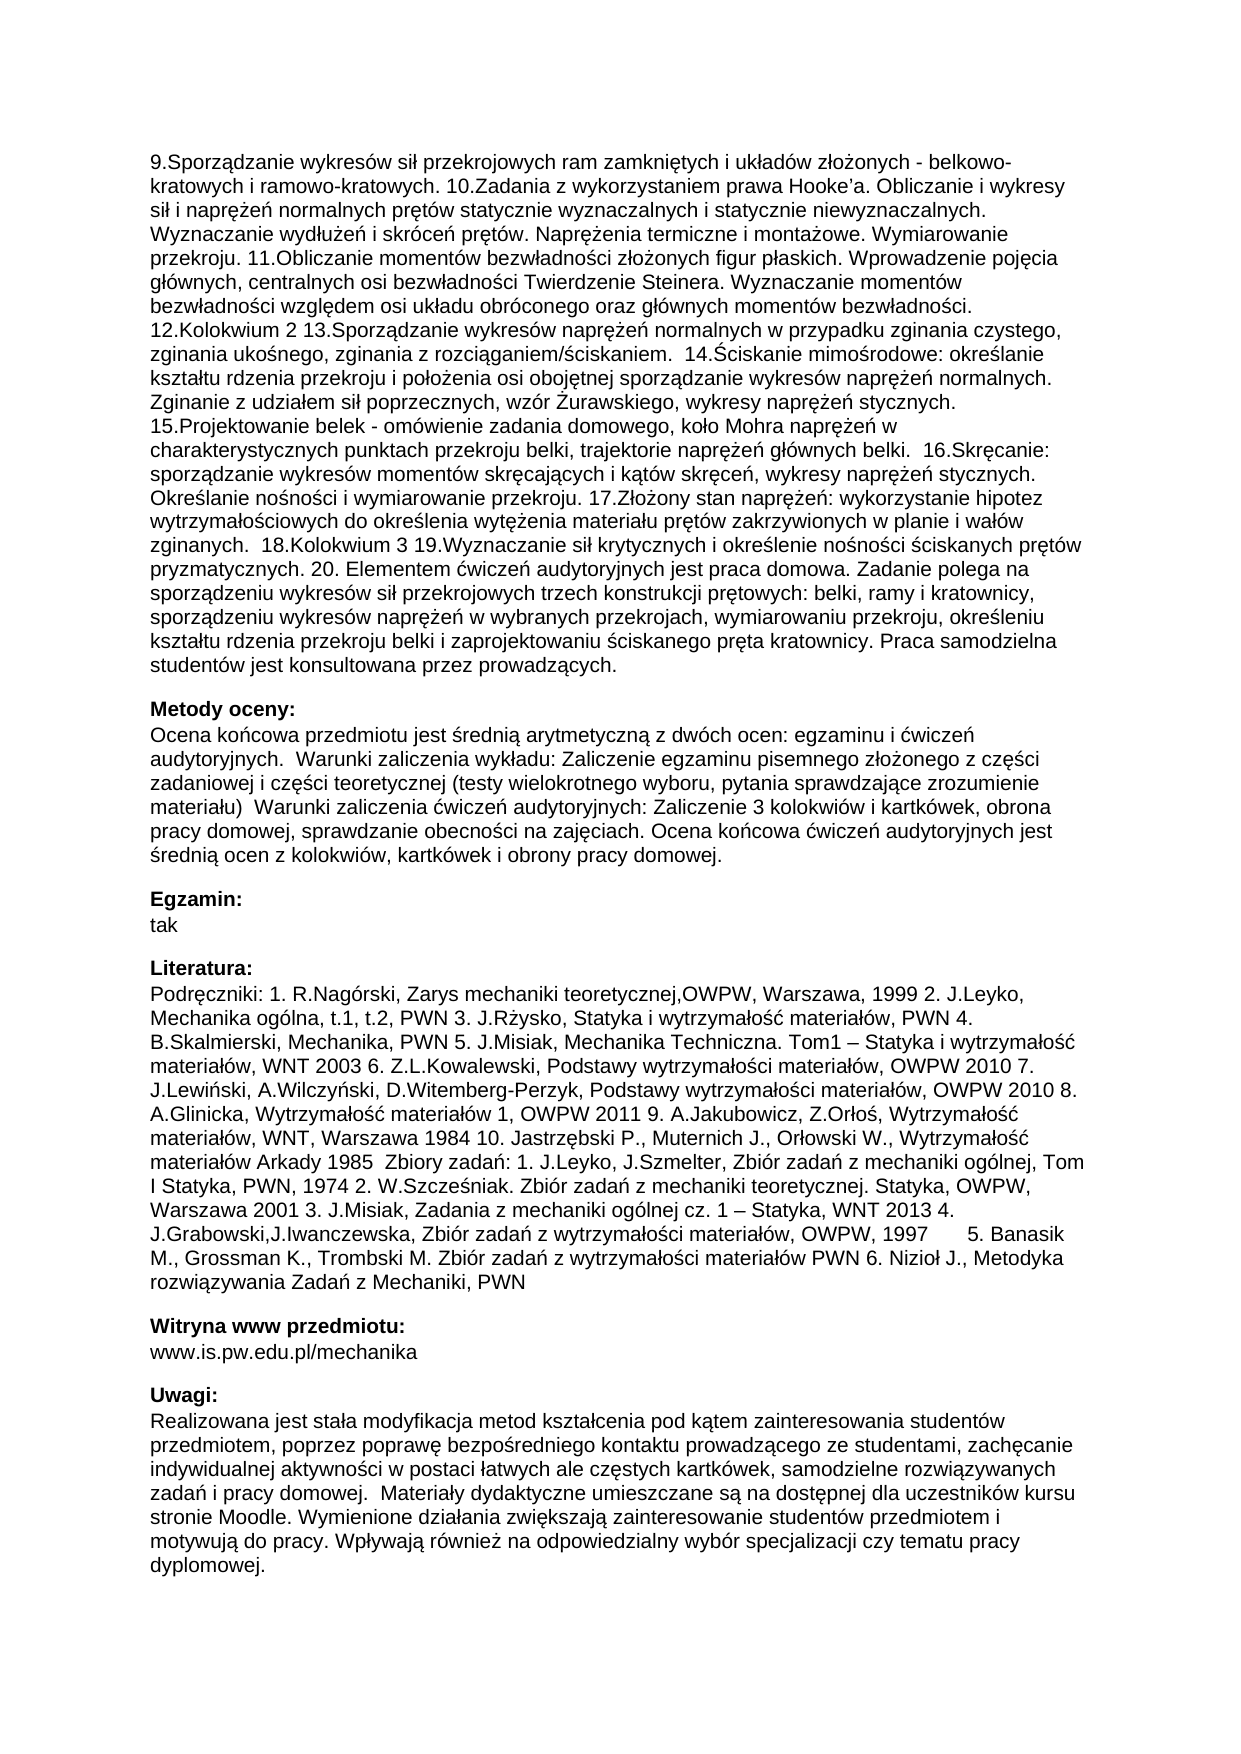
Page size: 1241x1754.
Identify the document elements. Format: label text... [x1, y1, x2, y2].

text Podręczniki: 1. R.Nagórski, Zarys mechaniki teoretycznej,OWPW, Warszawa, 1999 2. J.Leyko, Mechanika ogólna, t.1, t.2, PWN 3. J.Rżysko, Statyka i wytrzymałość materiałów, PWN 4. B.Skalmierski, Mechanika, PWN 5. J.Misiak, Mechanika Techniczna. Tom1 – Statyka i wytrzymałość materiałów, WNT 2003 6. Z.L.Kowalewski, Podstawy wytrzymałości materiałów, OWPW 2010 7. J.Lewiński, A.Wilczyński, D.Witemberg-Perzyk, Podstawy wytrzymałości materiałów, OWPW 2010 8. A.Glinicka, Wytrzymałość materiałów 1, OWPW 2011 9. A.Jakubowicz, Z.Orłoś, Wytrzymałość materiałów, WNT, Warszawa 1984 10. Jastrzębski P., Muternich J., Orłowski W., Wytrzymałość materiałów Arkady 1985 Zbiory zadań: 1. J.Leyko, J.Szmelter, Zbiór zadań z mechaniki ogólnej, Tom I Statyka, PWN, 1974 2. W.Szcześniak. Zbiór zadań z mechaniki teoretycznej. Statyka, OWPW, Warszawa 2001 3. J.Misiak, Zadania z mechaniki ogólnej cz. 1 – Statyka, WNT 2013 4. J.Grabowski,J.Iwanczewska, Zbiór zadań z wytrzymałości materiałów, OWPW, 1997 5. Banasik M., Grossman K., Trombski M. Zbiór zadań z wytrzymałości materiałów PWN 6. Nizioł J., Metodyka rozwiązywania Zadań z Mechaniki, PWN [150, 982, 1090, 1294]
text Uwagi: [150, 1383, 1090, 1407]
text www.is.pw.edu.pl/mechanika [150, 1339, 1090, 1363]
text Egzamin: [150, 886, 1090, 910]
text Ocena końcowa przedmiotu jest średnią arytmetyczną z dwóch ocen: egzaminu i ćwiczeń audytoryjnych. Warunki zaliczenia wykładu: Zaliczenie egzaminu pisemnego złożonego z części zadaniowej i części teoretycznej (testy wielokrotnego wyboru, pytania sprawdzające zrozumienie materiału) Warunki zaliczenia ćwiczeń audytoryjnych: Zaliczenie 3 kolokwiów i kartkówek, obrona pracy domowej, sprawdzanie obecności na zajęciach. Ocena końcowa ćwiczeń audytoryjnych jest średnią ocen z kolokwiów, kartkówek i obrony pracy domowej. [150, 723, 1090, 867]
text Metody oceny: [150, 697, 1090, 721]
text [150, 150, 1090, 677]
text tak [150, 912, 1090, 936]
text Witryna www przedmiotu: [150, 1313, 1090, 1337]
text Realizowana jest stała modyfikacja metod kształcenia pod kątem zainteresowania studentów przedmiotem, poprzez poprawę bezpośredniego kontaktu prowadzącego ze studentami, zachęcanie indywidualnej aktywności w postaci łatwych ale częstych kartkówek, samodzielne rozwiązywanych zadań i pracy domowej. Materiały dydaktyczne umieszczane są na dostępnej dla uczestników kursu stronie Moodle. Wymienione działania zwiększają zainteresowanie studentów przedmiotem i motywują do pracy. Wpływają również na odpowiedzialny wybór specjalizacji czy tematu pracy dyplomowej. [150, 1409, 1090, 1577]
text Literatura: [150, 956, 1090, 980]
